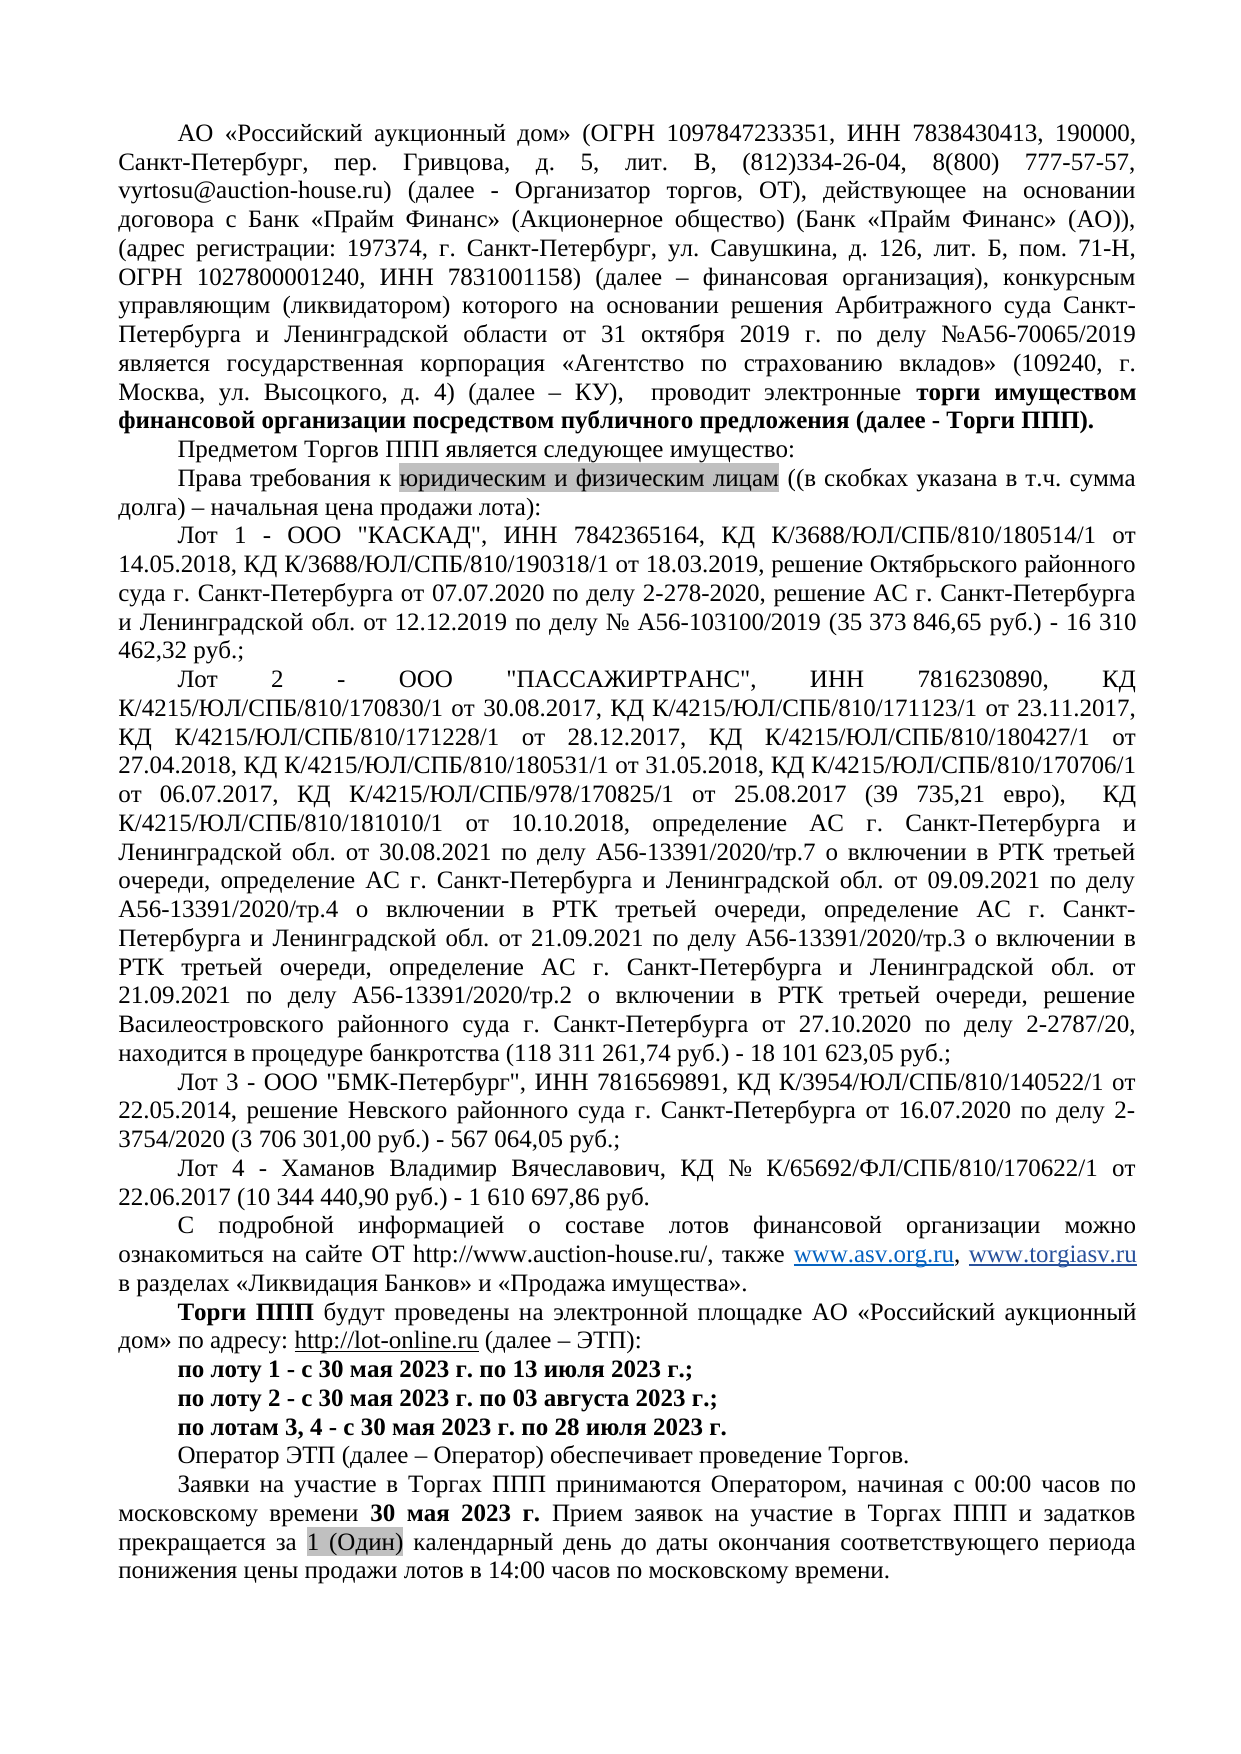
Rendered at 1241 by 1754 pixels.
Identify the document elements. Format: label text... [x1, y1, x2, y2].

text С подробной информацией о составе лотов финансовой организации можно ознакомиться на сайте ОТ http://www.auction-house.ru/, также www.asv.org.ru, www.torgiasv.ru в разделах «Ликвидация Банков» и «Продажа имущества». [118, 1211, 1137, 1297]
text Лот 3 - ООО "БМК-Петербург", ИНН 7816569891, КД К/3954/ЮЛ/СПБ/810/140522/1 от 22.05.2014, решение Невского районного суда г. Санкт-Петербурга от 16.07.2020 по делу 2-3754/2020 (3 706 301,00 руб.) - 567 064,05 руб.; [118, 1067, 1137, 1153]
text Лот 1 - ООО "КАСКАД", ИНН 7842365164, КД К/3688/ЮЛ/СПБ/810/180514/1 от 14.05.2018, КД К/3688/ЮЛ/СПБ/810/190318/1 от 18.03.2019, решение Октябрьского районного суда г. Санкт-Петербурга от 07.07.2020 по делу 2-278-2020, решение АС г. Санкт-Петербурга и Ленинградской обл. от 12.12.2019 по делу № А56-103100/2019 (35 373 846,65 руб.) - 16 310 462,32 руб.; [118, 521, 1137, 664]
text по лоту 2 - с 30 мая 2023 г. по 03 августа 2023 г.; [118, 1383, 1137, 1412]
text Предметом Торгов ППП является следующее имущество: [118, 434, 1137, 463]
text Оператор ЭТП (далее – Оператор) обеспечивает проведение Торгов. [118, 1441, 1137, 1469]
text Права требования к юридическим и физическим лицам ((в скобках указана в т.ч. сумма долга) – начальная цена продажи лота): [118, 463, 1137, 521]
text АО «Российский аукционный дом» (ОГРН 1097847233351, ИНН 7838430413, 190000, Санкт-Петербург, пер. Гривцова, д. 5, лит. В, (812)334-26-04, 8(800) 777-57-57, vyrtosu@auction-house.ru) (далее - Организатор торгов, ОТ), действующее на основании договора с Банк «Прайм Финанс» (Акционерное общество) (Банк «Прайм Финанс» (АО)), (адрес регистрации: 197374, г. Санкт-Петербург, ул. Савушкина, д. 126, лит. Б, пом. 71-Н, ОГРН 1027800001240, ИНН 7831001158) (далее – финансовая организация), конкурсным управляющим (ликвидатором) которого на основании решения Арбитражного суда Санкт-Петербурга и Ленинградской области от 31 октября 2019 г. по делу №А56-70065/2019 является государственная корпорация «Агентство по страхованию вкладов» (109240, г. Москва, ул. Высоцкого, д. 4) (далее – КУ), проводит электронные торги имуществом финансовой организации посредством публичного предложения (далее - Торги ППП). [118, 118, 1137, 434]
text Лот 2 - ООО "ПАССАЖИРТРАНС", ИНН 7816230890, КД К/4215/ЮЛ/СПБ/810/170830/1 от 30.08.2017, КД К/4215/ЮЛ/СПБ/810/171123/1 от 23.11.2017, КД К/4215/ЮЛ/СПБ/810/171228/1 от 28.12.2017, КД К/4215/ЮЛ/СПБ/810/180427/1 от 27.04.2018, КД К/4215/ЮЛ/СПБ/810/180531/1 от 31.05.2018, КД К/4215/ЮЛ/СПБ/810/170706/1 от 06.07.2017, КД К/4215/ЮЛ/СПБ/978/170825/1 от 25.08.2017 (39 735,21 евро), КД К/4215/ЮЛ/СПБ/810/181010/1 от 10.10.2018, определение АС г. Санкт-Петербурга и Ленинградской обл. от 30.08.2021 по делу А56-13391/2020/тр.7 о включении в РТК третьей очереди, определение АС г. Санкт-Петербурга и Ленинградской обл. от 09.09.2021 по делу А56-13391/2020/тр.4 о включении в РТК третьей очереди, определение АС г. Санкт-Петербурга и Ленинградской обл. от 21.09.2021 по делу А56-13391/2020/тр.3 о включении в РТК третьей очереди, определение АС г. Санкт-Петербурга и Ленинградской обл. от 21.09.2021 по делу А56-13391/2020/тр.2 о включении в РТК третьей очереди, решение Василеостровского районного суда г. Санкт-Петербурга от 27.10.2020 по делу 2-2787/20, находится в процедуре банкротства (118 311 261,74 руб.) - 18 101 623,05 руб.; [118, 664, 1137, 1067]
text Торги ППП будут проведены на электронной площадке АО «Российский аукционный дом» по адресу: http://lot-online.ru (далее – ЭТП): [118, 1297, 1137, 1354]
text Заявки на участие в Торгах ППП принимаются Оператором, начиная с 00:00 часов по московскому времени 30 мая 2023 г. Прием заявок на участие в Торгах ППП и задатков прекращается за 1 (Один) календарный день до даты окончания соответствующего периода понижения цены продажи лотов в 14:00 часов по московскому времени. [118, 1469, 1137, 1584]
text по лотам 3, 4 - с 30 мая 2023 г. по 28 июля 2023 г. [118, 1412, 1137, 1441]
text Лот 4 - Хаманов Владимир Вячеславович, КД № К/65692/ФЛ/СПБ/810/170622/1 от 22.06.2017 (10 344 440,90 руб.) - 1 610 697,86 руб. [118, 1153, 1137, 1211]
text по лоту 1 - с 30 мая 2023 г. по 13 июля 2023 г.; [118, 1354, 1137, 1383]
